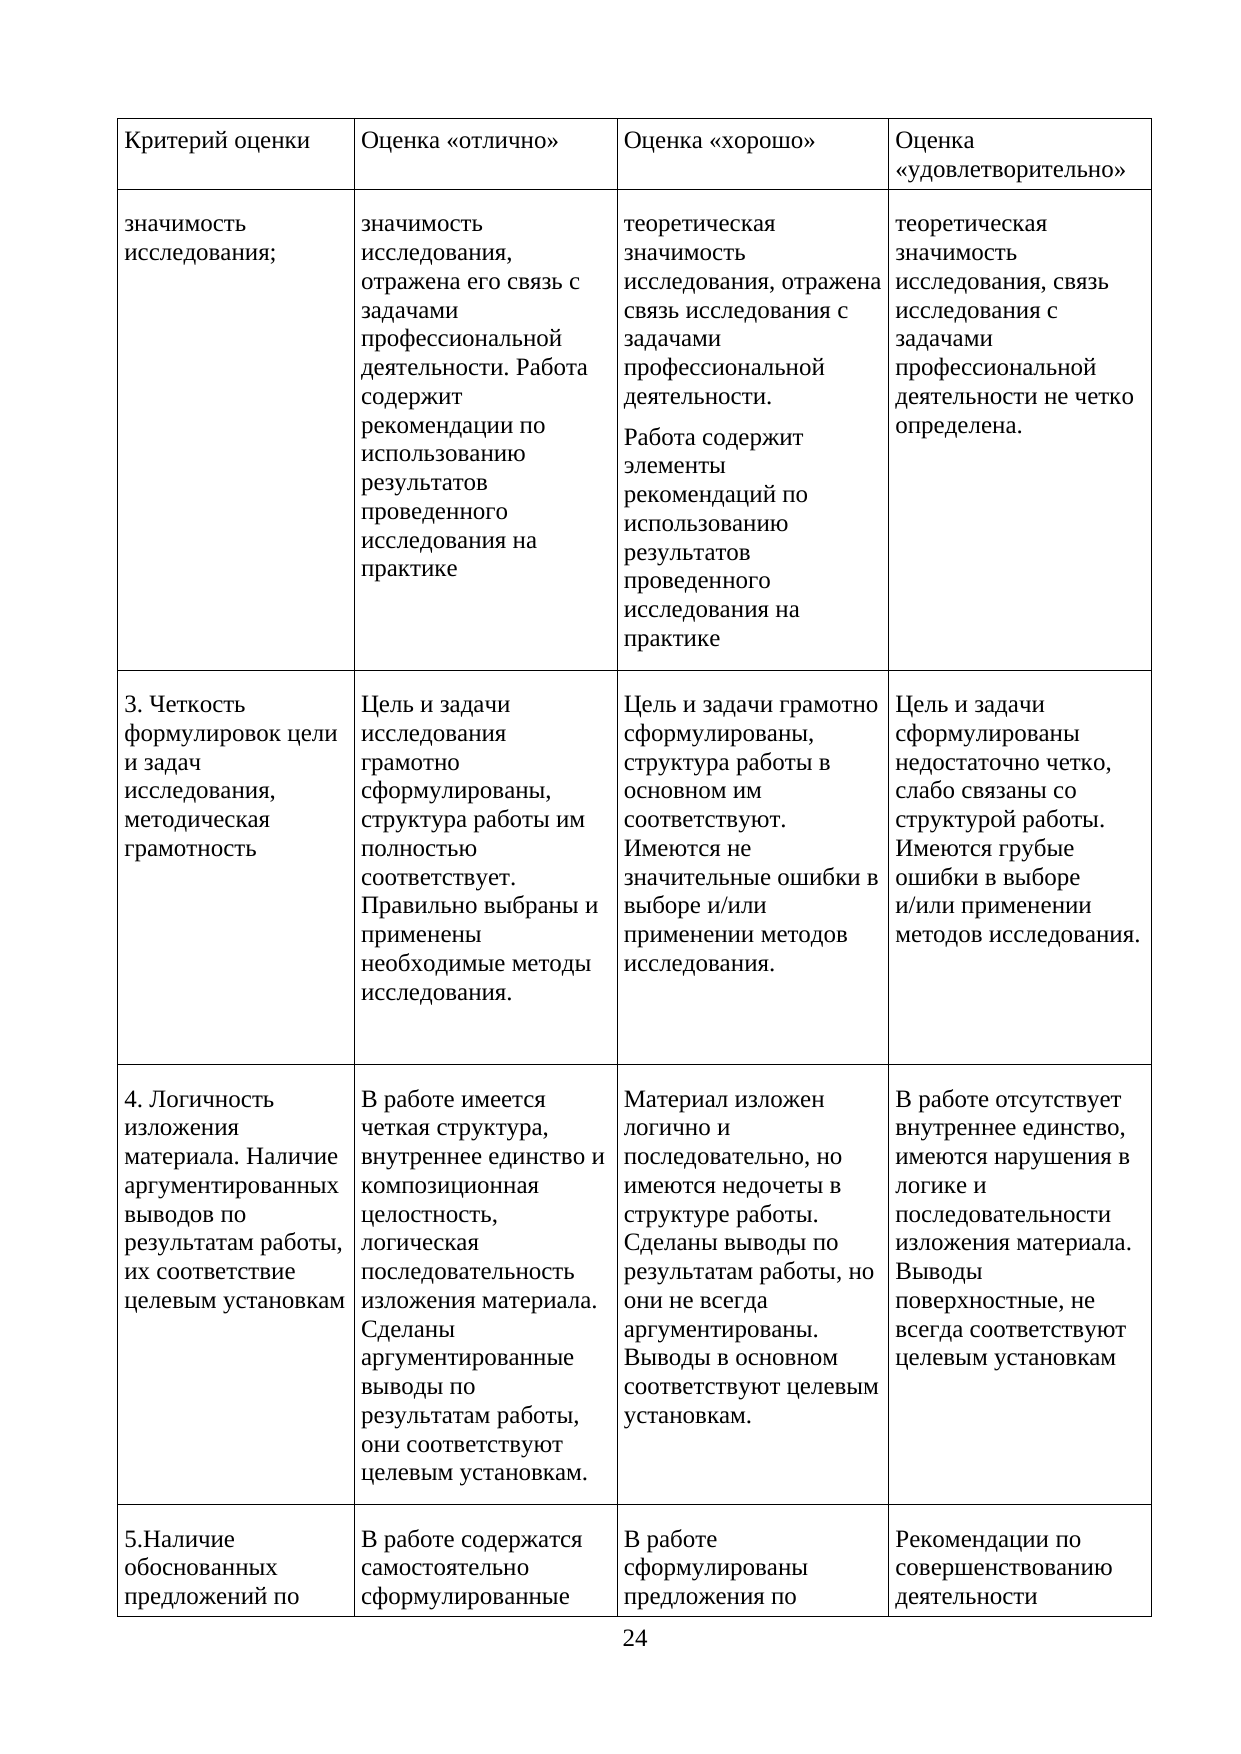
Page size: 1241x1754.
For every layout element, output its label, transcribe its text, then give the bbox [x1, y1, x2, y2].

table_header Критерий оценки [118, 119, 354, 189]
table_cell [118, 1505, 354, 1616]
table_header Оценка «отлично» [355, 119, 617, 189]
table_cell Цель и задачи грамотно сформулированы, структура работы в основном им соответствуют. Имеются не значительные ошибки в выборе и/или применении методов исследования. [618, 671, 888, 1064]
table_header Оценка «хорошо» [618, 119, 888, 189]
table_cell В работе отсутствует внутреннее единство, имеются нарушения в логике и последовательности изложения материала. Выводы поверхностные, не всегда соответствуют целевым установкам [889, 1065, 1151, 1504]
table_cell 4. Логичность изложения материала. Наличие аргументированных выводов по результатам работы, их соответствие целевым установкам [118, 1065, 354, 1504]
table_header Оценка «удовлетворительно» [889, 119, 1151, 189]
table_cell Материал изложен логично и последовательно, но имеются недочеты в структуре работы. Сделаны выводы по результатам работы, но они не всегда аргументированы. Выводы в основном соответствуют целевым установкам. [618, 1065, 888, 1504]
table_cell 3. Четкость формулировок цели и задач исследования, методическая грамотность [118, 671, 354, 1064]
table_cell Цель и задачи сформулированы недостаточно четко, слабо связаны со структурой работы. Имеются грубые ошибки в выборе и/или применении методов исследования. [889, 671, 1151, 1064]
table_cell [618, 1505, 888, 1616]
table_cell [889, 1505, 1151, 1616]
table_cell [118, 190, 354, 670]
table_cell В работе имеется четкая структура, внутреннее единство и композиционная целостность, логическая последовательность изложения материала. Сделаны аргументированные выводы по результатам работы, они соответствуют целевым установкам. [355, 1065, 617, 1504]
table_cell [355, 190, 617, 670]
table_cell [889, 190, 1151, 670]
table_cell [355, 1505, 617, 1616]
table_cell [618, 190, 888, 670]
table_cell Цель и задачи исследования грамотно сформулированы, структура работы им полностью соответствует. Правильно выбраны и применены необходимые методы исследования. [355, 671, 617, 1064]
